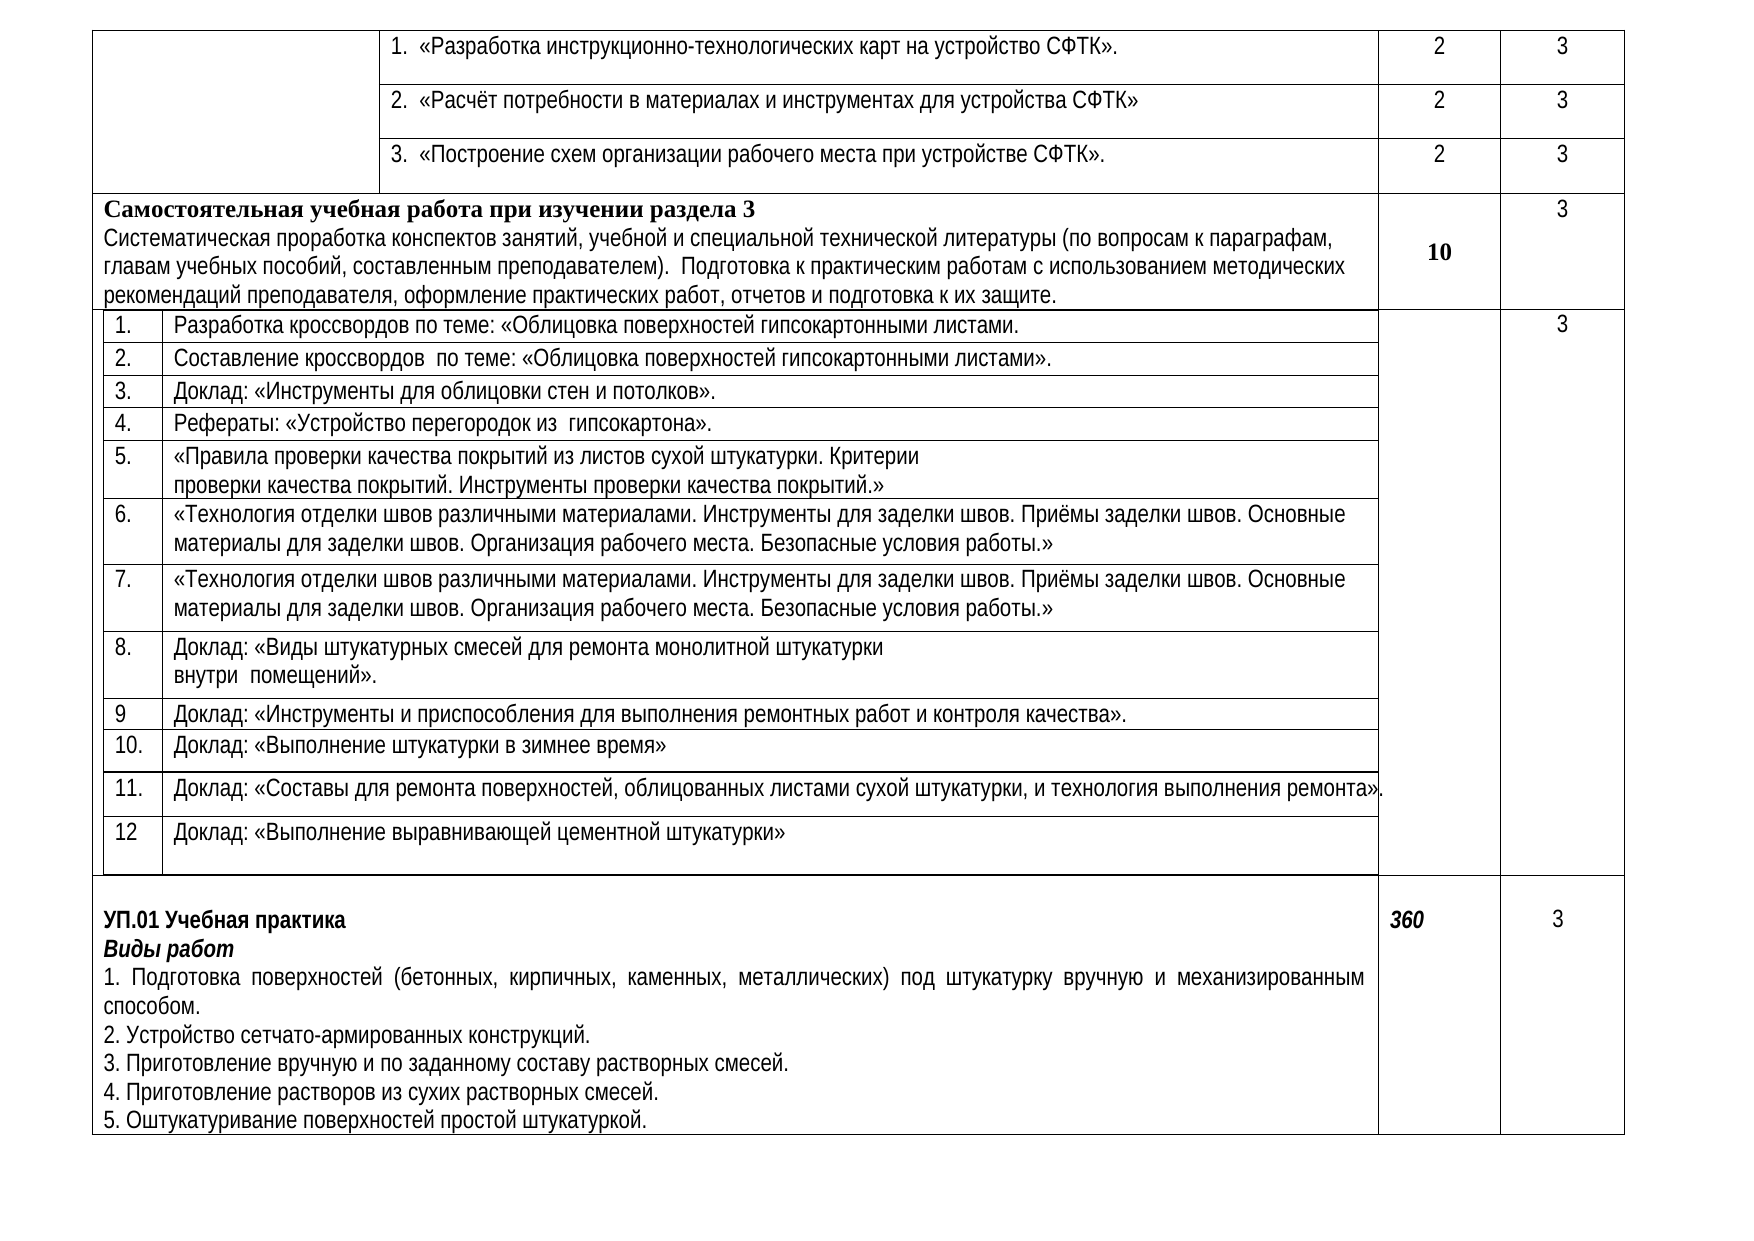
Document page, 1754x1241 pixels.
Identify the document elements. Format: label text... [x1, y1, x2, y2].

table_cell [104, 311, 162, 342]
table_cell [104, 773, 162, 816]
table_cell 3 [1501, 85, 1624, 138]
table_cell 3 [1501, 194, 1624, 308]
table_cell [163, 408, 1378, 440]
table_cell [1379, 310, 1500, 875]
table_cell [163, 817, 1378, 874]
table_cell 3. «Построение схем организации рабочего места при устройстве СФТК». [380, 139, 1378, 193]
table_cell 360 [1379, 876, 1500, 1134]
table_cell [163, 499, 1378, 564]
table_cell 10 [1379, 194, 1500, 308]
table_cell [104, 376, 162, 407]
table_cell 1. «Разработка инструкционно-технологических карт на устройство СФТК». [380, 31, 1378, 84]
table_cell [104, 699, 162, 729]
table_cell [104, 343, 162, 375]
table_cell 3 [1501, 310, 1624, 875]
table_cell [93, 310, 103, 875]
table_cell 2 [1379, 139, 1500, 193]
table_cell [104, 441, 162, 498]
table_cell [93, 876, 1378, 1134]
table_cell [163, 773, 1378, 816]
table_cell [163, 376, 1378, 407]
table_cell [163, 730, 1378, 771]
table_cell [104, 632, 162, 698]
table_cell 2 [1379, 85, 1500, 138]
table_cell 3 [1501, 139, 1624, 193]
table_cell [104, 730, 162, 771]
table_cell [163, 699, 1378, 729]
table_cell Самостоятельная учебная работа при изучении раздела 3 Систематическая проработка конспектов занятий, учебной и специальной технической литературы (по вопросам к параграфам, главам учебных пособий, составленным преподавателем). Подготовка к практическим работам с использованием методических рекомендаций преподавателя, оформление практических работ, отчетов и подготовка к их защите. [93, 194, 1378, 308]
table_cell [163, 565, 1378, 631]
table_cell [163, 441, 1378, 498]
table_cell 3 [1501, 876, 1624, 1134]
table_cell [104, 565, 162, 631]
table_cell [104, 408, 162, 440]
table_cell 2. «Расчёт потребности в материалах и инструментах для устройства СФТК» [380, 85, 1378, 138]
table_cell 3 [1501, 31, 1624, 84]
table_cell [163, 343, 1378, 375]
table_cell [163, 311, 1378, 342]
table_cell [104, 817, 162, 874]
table_cell [104, 499, 162, 564]
table_cell 2 [1379, 31, 1500, 84]
table_cell [163, 632, 1378, 698]
